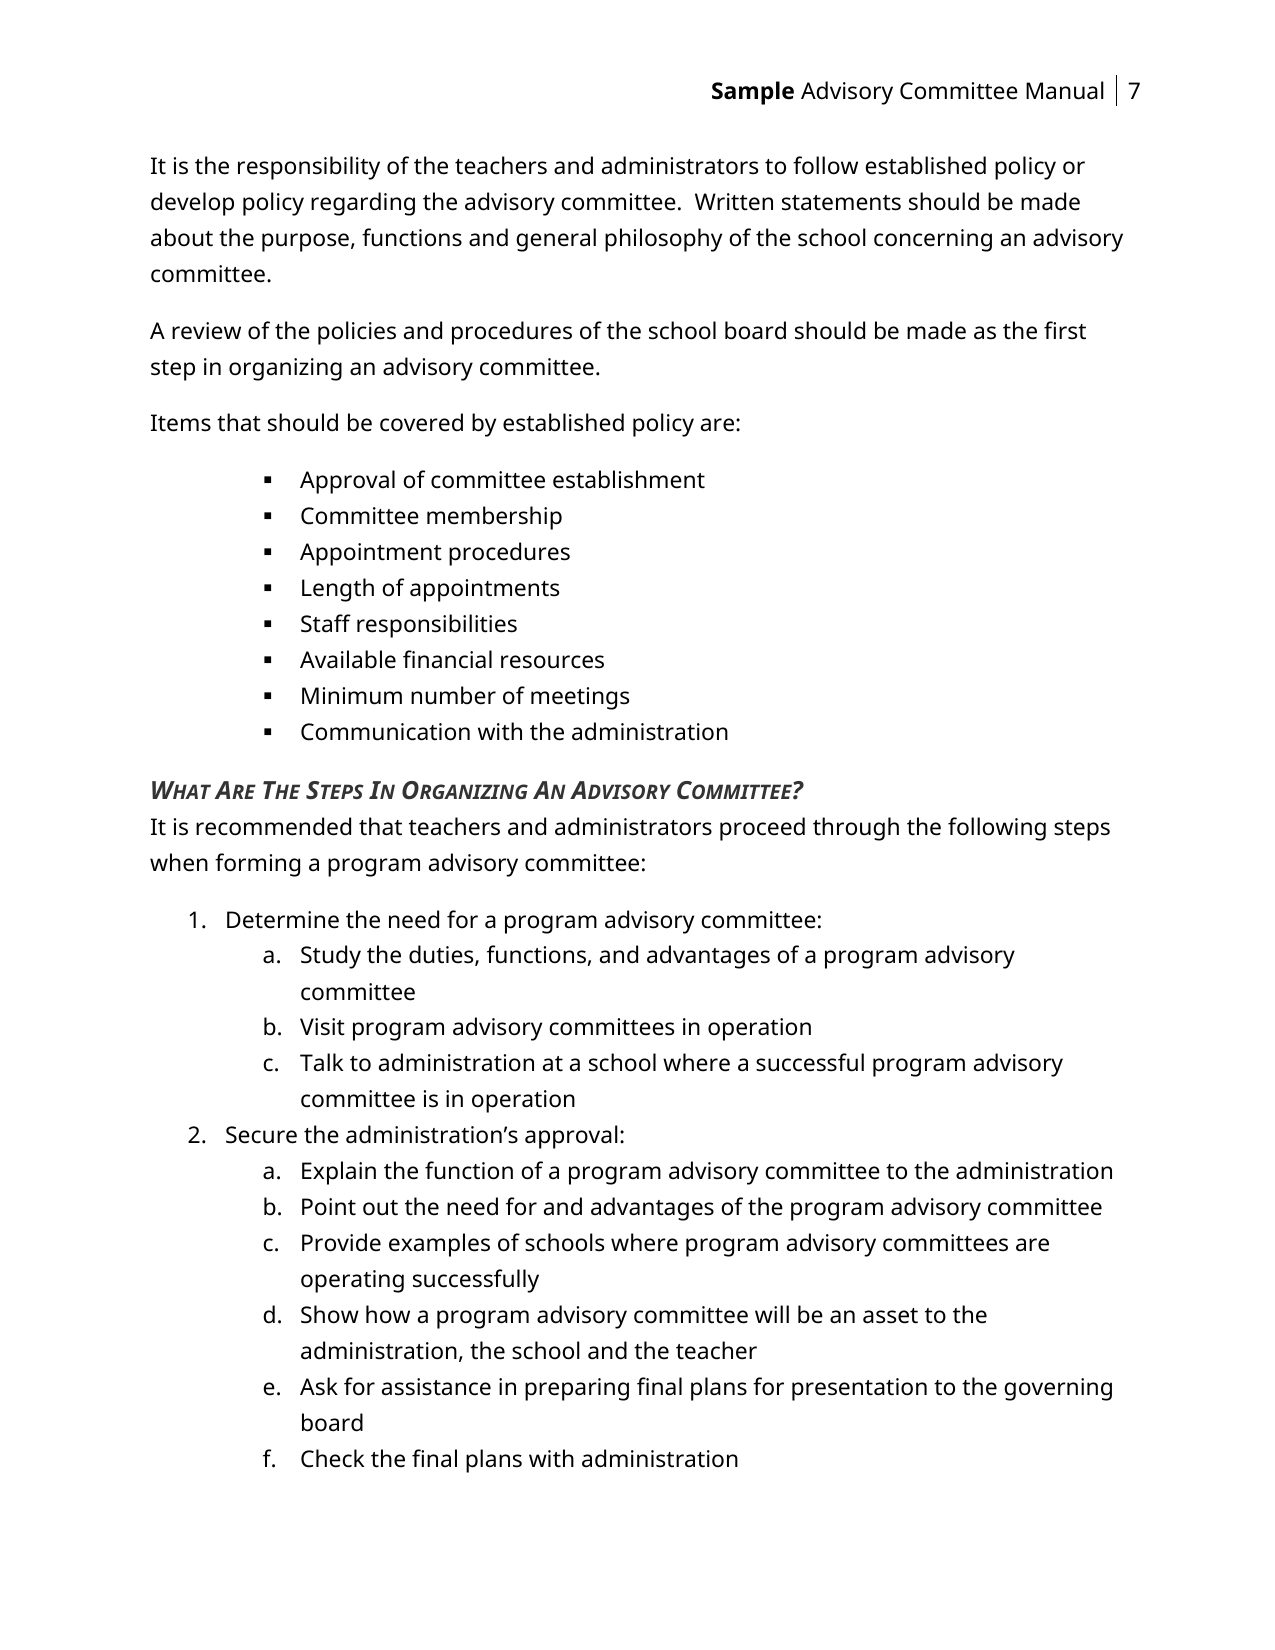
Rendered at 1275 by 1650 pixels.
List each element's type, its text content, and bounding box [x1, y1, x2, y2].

list Study the duties, functions, and advantages of a program advisory committee [262, 939, 1125, 1007]
subtitle What Are The Steps In Organizing An Advisory Committee? [150, 772, 1125, 806]
list Length of appointments [262, 572, 1125, 603]
text It is recommended that teachers and administrators proceed through the following steps when forming a program advisory committee: [150, 811, 1125, 878]
list Show how a program advisory committee will be an asset to the administration, the school and the teacher [262, 1299, 1125, 1366]
list Provide examples of schools where program advisory committees are operating successfully [262, 1227, 1125, 1294]
list Talk to administration at a school where a successful program advisory committee is in operation [262, 1047, 1125, 1114]
list Minimum number of meetings [262, 680, 1125, 711]
list Secure the administration’s approval: [187, 1119, 1125, 1150]
text A review of the policies and procedures of the school board should be made as the first step in organizing an advisory committee. [150, 314, 1125, 382]
list Point out the need for and advantages of the program advisory committee [262, 1191, 1125, 1222]
list Available financial resources [262, 644, 1125, 675]
list Visit program advisory committees in operation [262, 1011, 1125, 1043]
list Committee membership [262, 500, 1125, 531]
list Appointment procedures [262, 536, 1125, 567]
list Explain the function of a program advisory committee to the administration [262, 1155, 1125, 1186]
list Check the final plans with administration [262, 1443, 1125, 1474]
text It is the responsibility of the teachers and administrators to follow established policy or develop policy regarding the advisory committee. Written statements should be made about the purpose, functions and general philosophy of the school concerning an advisory committee. [150, 150, 1125, 289]
list Communication with the administration [262, 716, 1125, 747]
list Approval of committee establishment [262, 464, 1125, 495]
list Ask for assistance in preparing final plans for presentation to the governing board [262, 1371, 1125, 1438]
list Staff responsibilities [262, 608, 1125, 639]
list Determine the need for a program advisory committee: [187, 903, 1125, 935]
text Items that should be covered by established policy are: [150, 407, 1125, 438]
